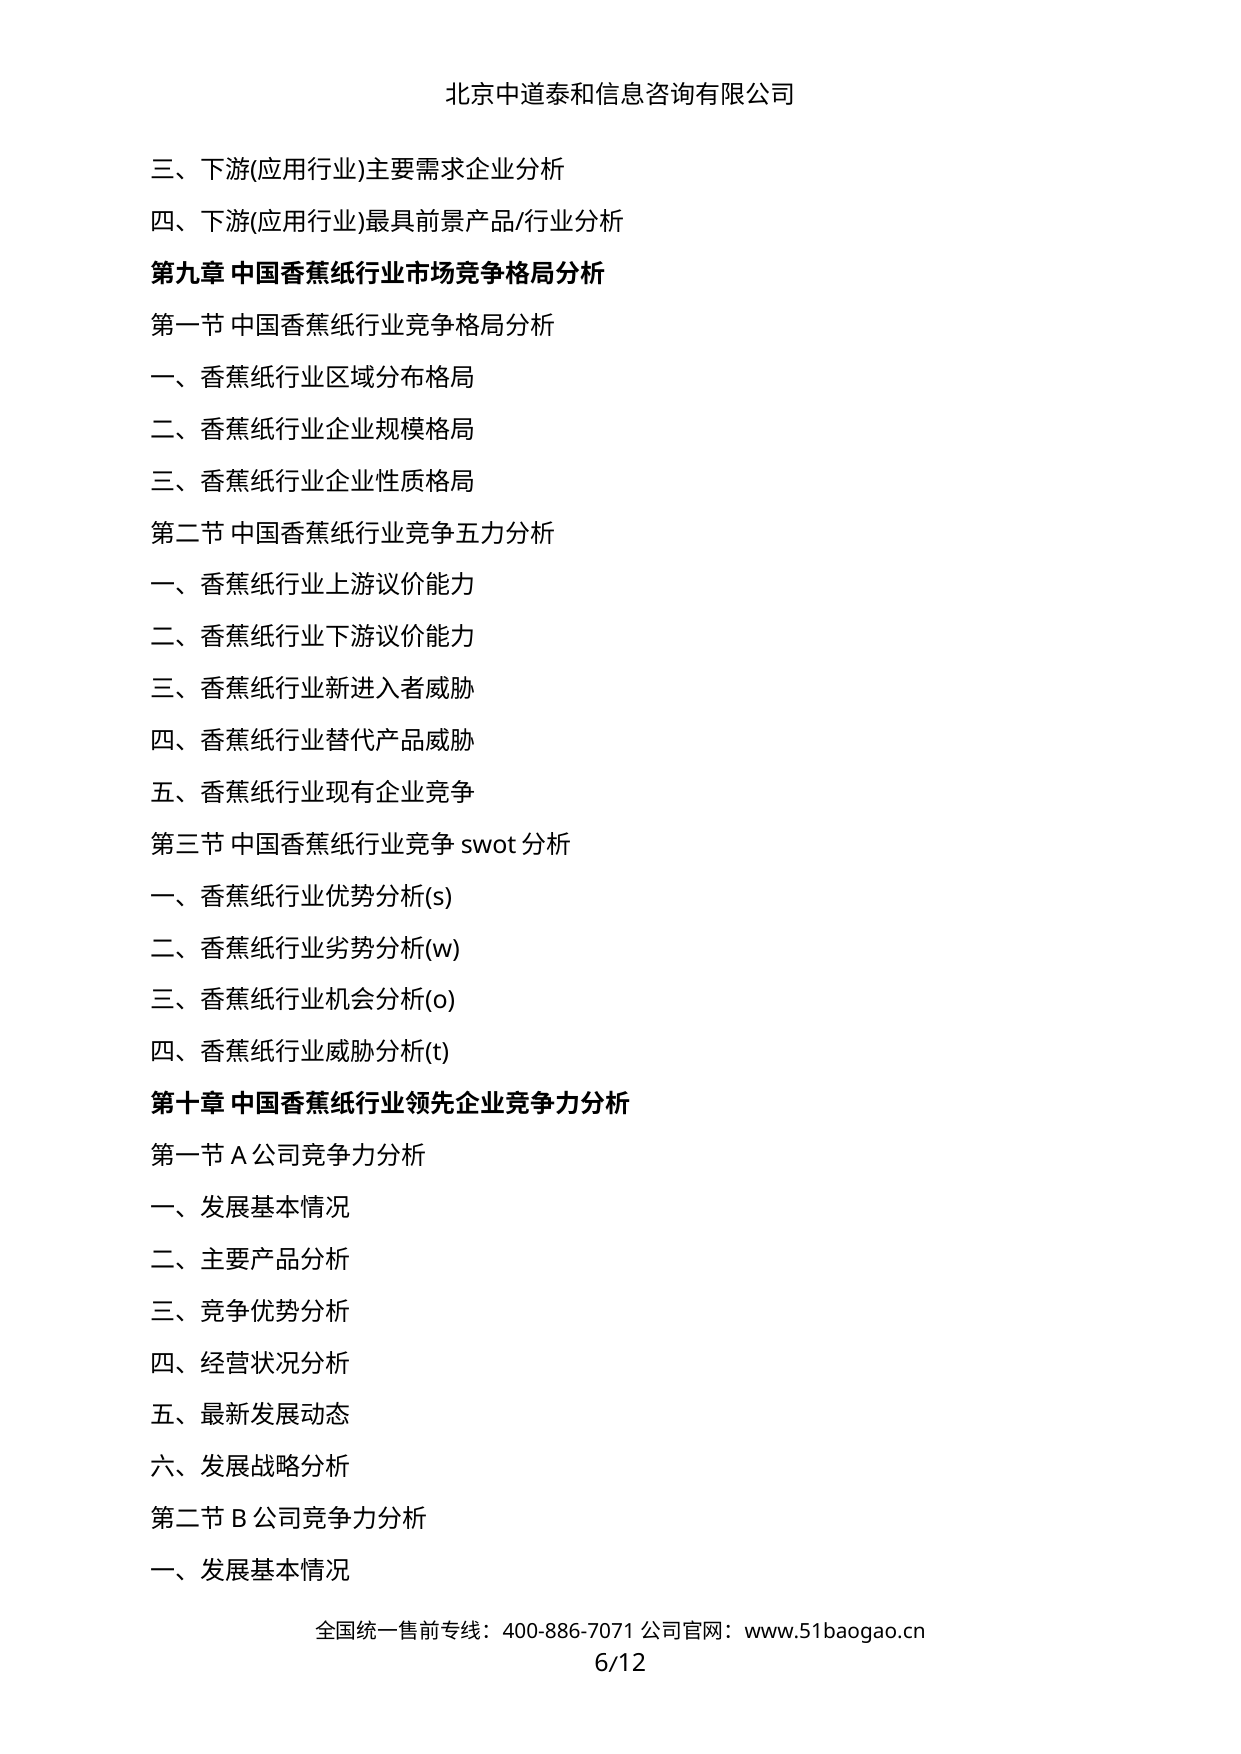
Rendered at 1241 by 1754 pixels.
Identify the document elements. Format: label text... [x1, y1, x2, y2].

text 三、香蕉纸行业机会分析(o) [150, 980, 1090, 1016]
text 第二节 中国香蕉纸行业竞争五力分析 [150, 513, 1090, 549]
text 一、发展基本情况 [150, 1551, 1090, 1587]
text 四、香蕉纸行业威胁分析(t) [150, 1032, 1090, 1068]
text 一、香蕉纸行业上游议价能力 [150, 565, 1090, 601]
text 第九章 中国香蕉纸行业市场竞争格局分析 [150, 254, 1090, 290]
text 一、香蕉纸行业优势分析(s) [150, 876, 1090, 912]
text 二、主要产品分析 [150, 1239, 1090, 1276]
text 三、下游(应用行业)主要需求企业分析 [150, 150, 1090, 186]
text 第十章 中国香蕉纸行业领先企业竞争力分析 [150, 1084, 1090, 1120]
text 第三节 中国香蕉纸行业竞争swot分析 [150, 824, 1090, 861]
text 三、香蕉纸行业新进入者威胁 [150, 669, 1090, 705]
text 第二节 B公司竞争力分析 [150, 1499, 1090, 1535]
text 第一节 A公司竞争力分析 [150, 1136, 1090, 1172]
text 四、下游(应用行业)最具前景产品/行业分析 [150, 202, 1090, 238]
text 三、竞争优势分析 [150, 1291, 1090, 1327]
text 四、香蕉纸行业替代产品威胁 [150, 721, 1090, 757]
text 三、香蕉纸行业企业性质格局 [150, 461, 1090, 497]
text 二、香蕉纸行业企业规模格局 [150, 409, 1090, 446]
text 第一节 中国香蕉纸行业竞争格局分析 [150, 306, 1090, 342]
text 一、香蕉纸行业区域分布格局 [150, 357, 1090, 394]
text 五、最新发展动态 [150, 1395, 1090, 1431]
text 五、香蕉纸行业现有企业竞争 [150, 772, 1090, 809]
text 二、香蕉纸行业下游议价能力 [150, 617, 1090, 653]
text 四、经营状况分析 [150, 1343, 1090, 1379]
text 六、发展战略分析 [150, 1447, 1090, 1483]
text 一、发展基本情况 [150, 1187, 1090, 1224]
text 二、香蕉纸行业劣势分析(w) [150, 928, 1090, 964]
